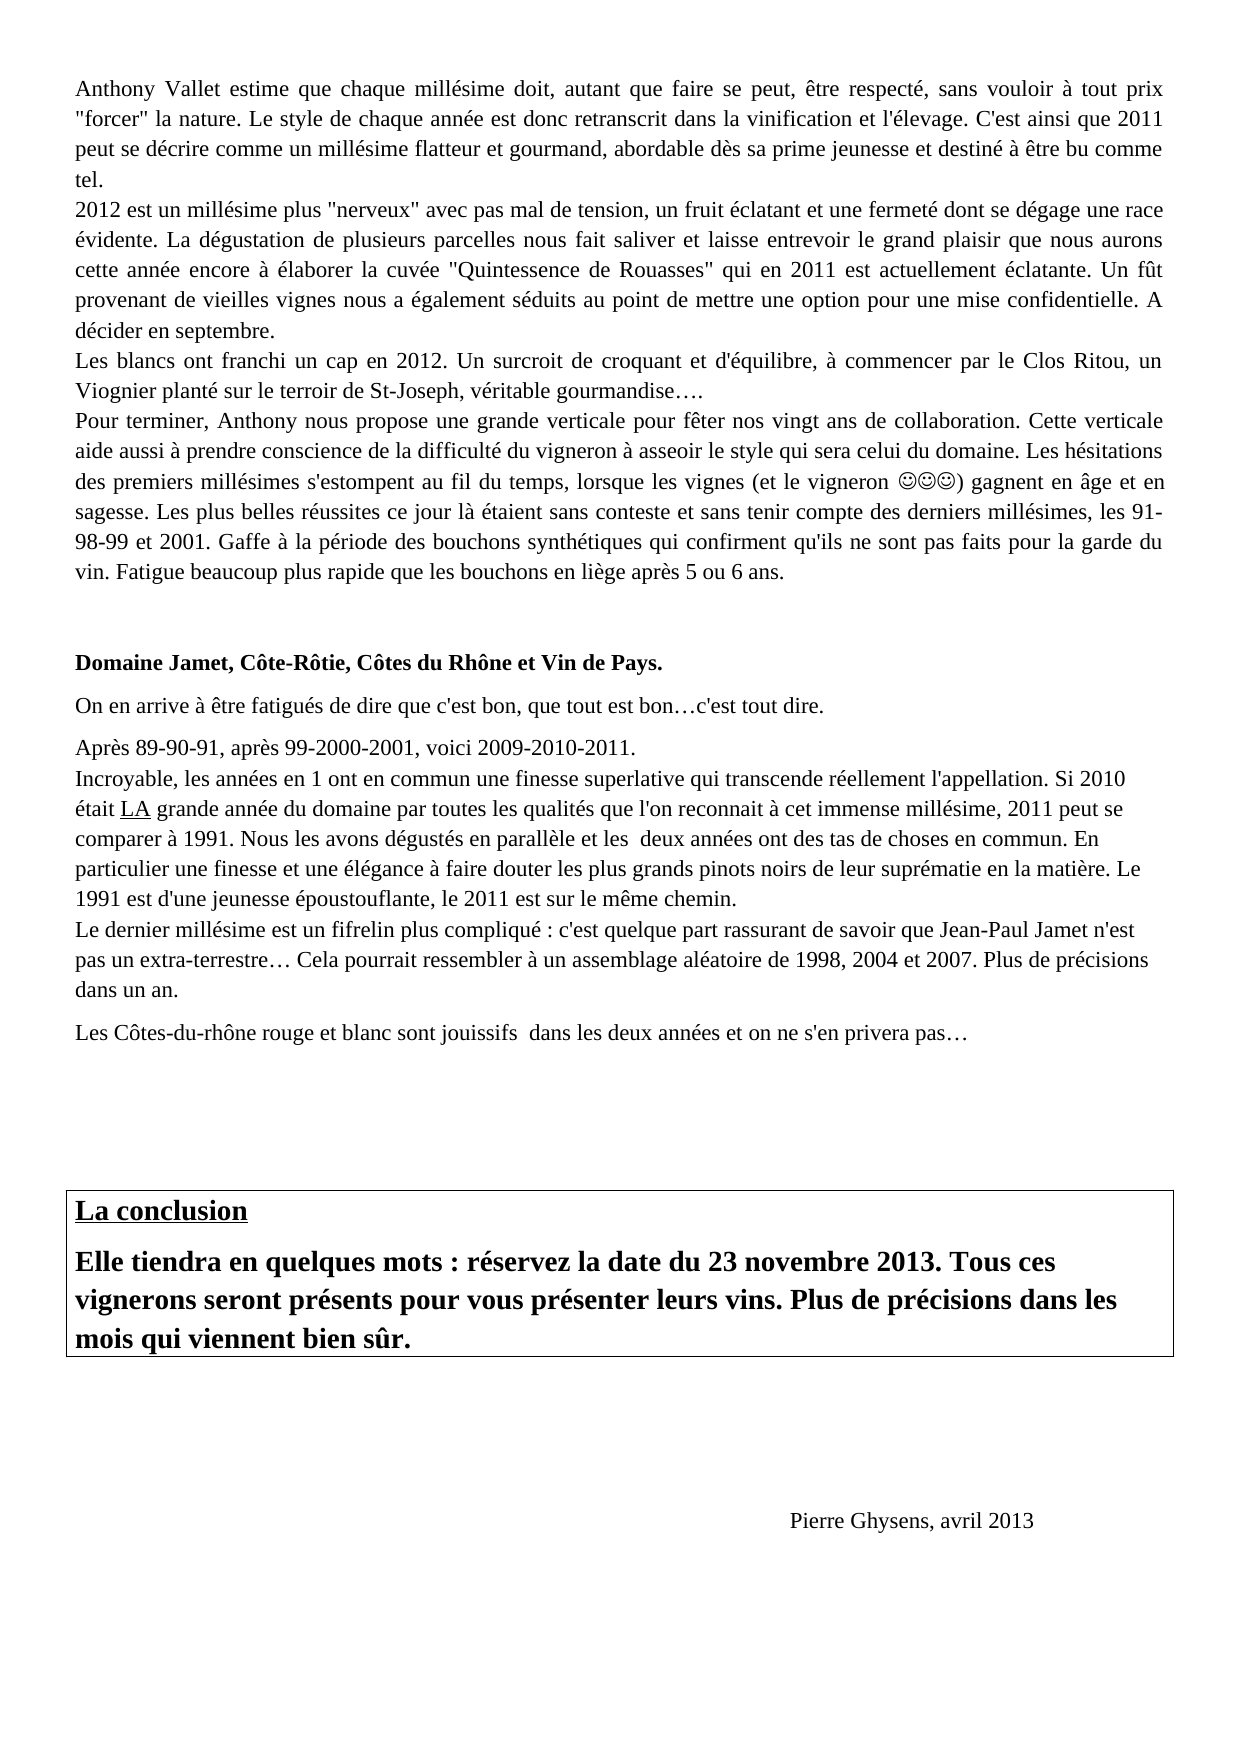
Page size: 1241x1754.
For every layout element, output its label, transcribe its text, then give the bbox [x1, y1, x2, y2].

text 2012 est un millésime plus "nerveux" avec pas mal de tension, un fruit éclatant et une fermeté dont se dégage une race évidente. La dégustation de plusieurs parcelles nous fait saliver et laisse entrevoir le grand plaisir que nous aurons cette année encore à élaborer la cuvée "Quintessence de Rouasses" qui en 2011 est actuellement éclatante. Un fût provenant de vieilles vignes nous a également séduits au point de mettre une option pour une mise confidentielle. A décider en septembre. [75, 196, 1165, 343]
text Les blancs ont franchi un cap en 2012. Un surcroit de croquant et d'équilibre, à commencer par le Clos Ritou, un Viognier planté sur le terroir de St-Joseph, véritable gourmandise…. [75, 347, 1165, 403]
text Pour terminer, Anthony nous propose une grande verticale pour fêter nos vingt ans de collaboration. Cette verticale aide aussi à prendre conscience de la difficulté du vigneron à asseoir le style qui sera celui du domaine. Les hésitations des premiers millésimes s'estompent au fil du temps, lorsque les vignes (et le vigneron ) gagnent en âge et en sagesse. Les plus belles réussites ce jour là étaient sans conteste et sans tenir compte des derniers millésimes, les 91-98-99 et 2001. Gaffe à la période des bouchons synthétiques qui confirment qu'ils ne sont pas faits pour la garde du vin. Fatigue beaucoup plus rapide que les bouchons en liège après 5 ou 6 ans. [75, 407, 1165, 585]
text Les Côtes-du-rhône rouge et blanc sont jouissifs dans les deux années et on ne s'en privera pas… [75, 1019, 1165, 1045]
text On en arrive à être fatigués de dire que c'est bon, que tout est bon…c'est tout dire. [75, 692, 1165, 718]
text Pierre Ghysens, avril 2013 [75, 1507, 1165, 1534]
text Domaine Jamet, Côte-Rôtie, Côtes du Rhône et Vin de Pays. [75, 649, 1165, 675]
text Après 89-90-91, après 99-2000-2001, voici 2009-2010-2011. [75, 734, 1165, 761]
text Le dernier millésime est un fifrelin plus compliqué : c'est quelque part rassurant de savoir que Jean-Paul Jamet n'est pas un extra-terrestre… Cela pourrait ressembler à un assemblage aléatoire de 1998, 2004 et 2007. Plus de précisions dans un an. [75, 916, 1165, 1002]
text Incroyable, les années en 1 ont en commun une finesse superlative qui transcende réellement l'appellation. Si 2010 était LA grande année du domaine par toutes les qualités que l'on reconnait à cet immense millésime, 2011 peut se comparer à 1991. Nous les avons dégustés en parallèle et les deux années ont des tas de choses en commun. En particulier une finesse et une élégance à faire douter les plus grands pinots noirs de leur suprématie en la matière. Le 1991 est d'une jeunesse époustouflante, le 2011 est sur le même chemin. [75, 764, 1165, 912]
text La conclusion [67, 1191, 1173, 1226]
text Elle tiendra en quelques mots : réservez la date du 23 novembre 2013. Tous ces vignerons seront présents pour vous présenter leurs vins. Plus de précisions dans les mois qui viennent bien sûr. [67, 1241, 1173, 1356]
text Anthony Vallet estime que chaque millésime doit, autant que faire se peut, être respecté, sans vouloir à tout prix "forcer" la nature. Le style de chaque année est donc retranscrit dans la vinification et l'élevage. C'est ainsi que 2011 peut se décrire comme un millésime flatteur et gourmand, abordable dès sa prime jeunesse et destiné à être bu comme tel. [75, 75, 1165, 192]
